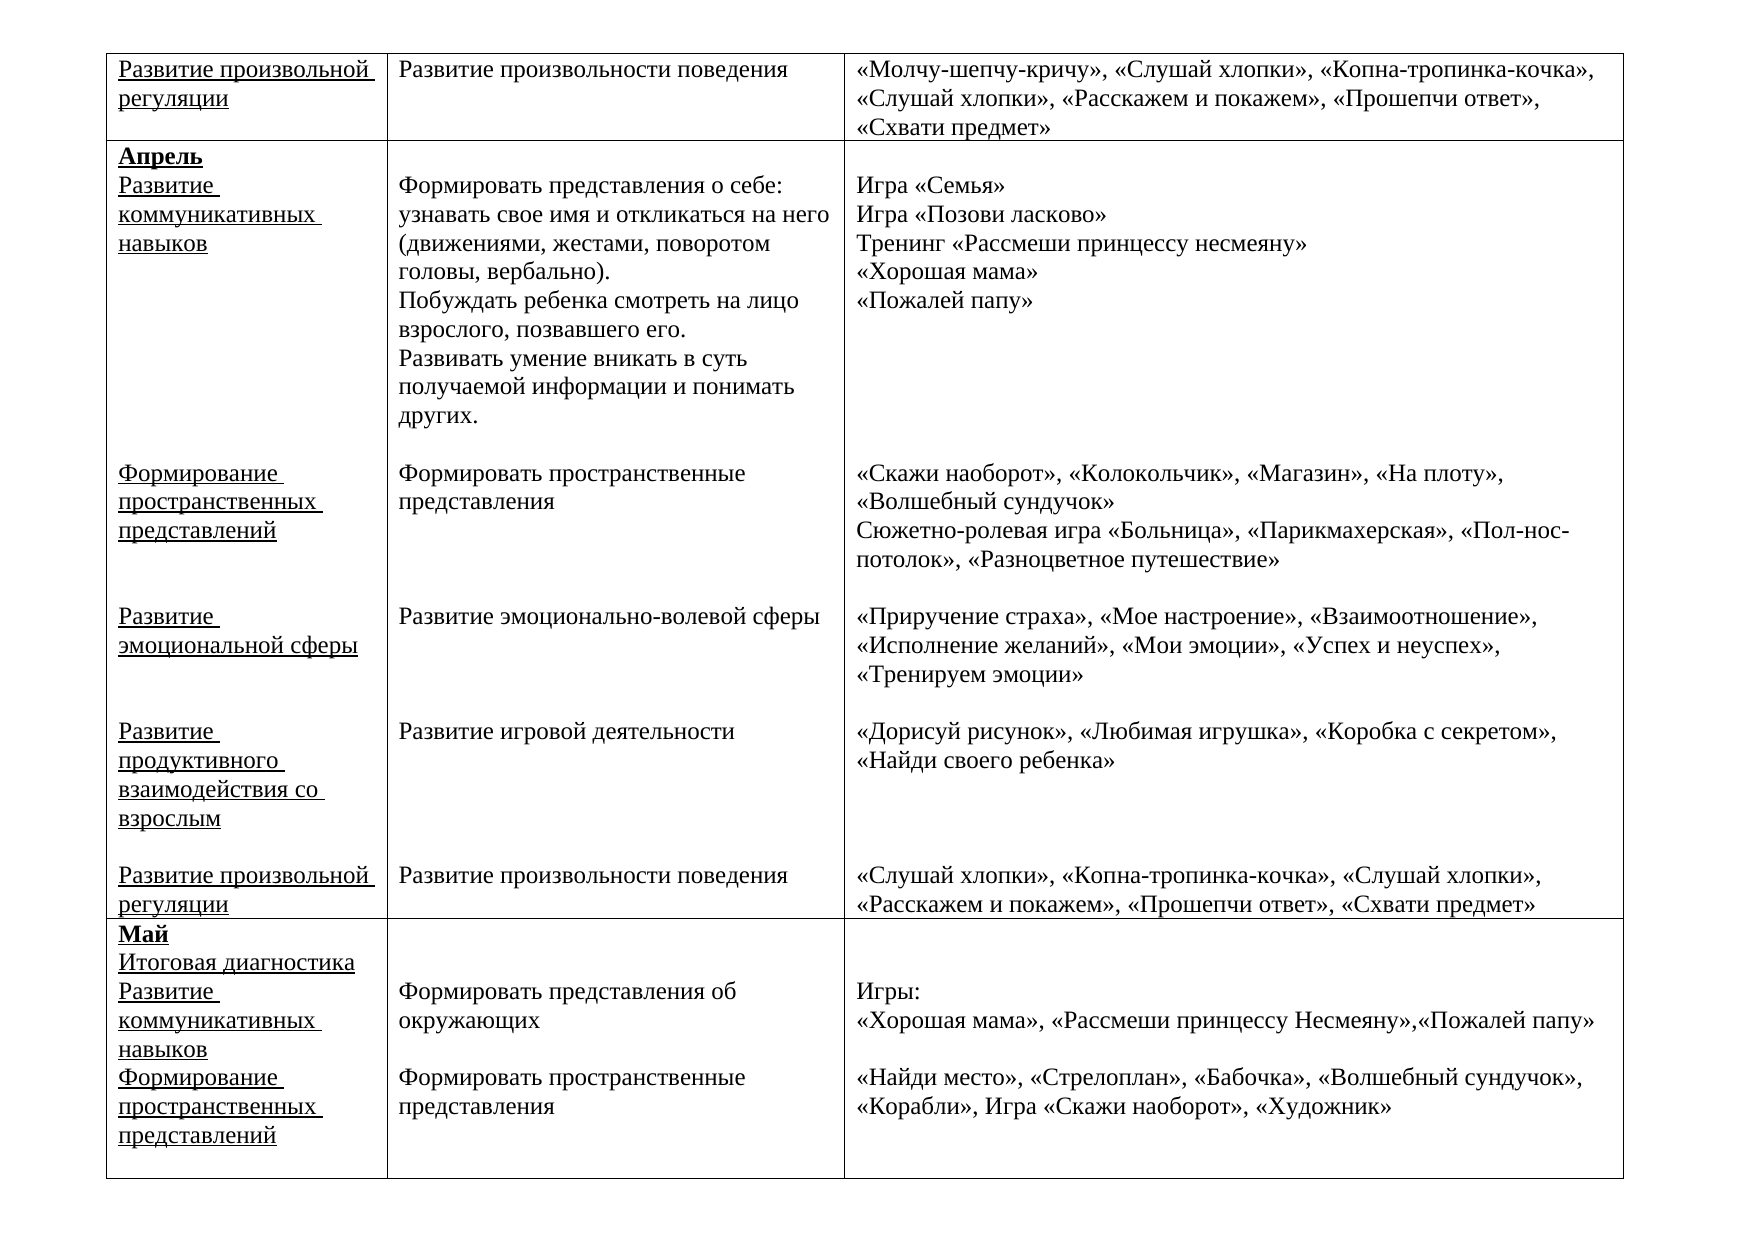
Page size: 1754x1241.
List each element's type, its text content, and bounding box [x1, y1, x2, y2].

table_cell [845, 54, 1623, 140]
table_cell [107, 919, 387, 1177]
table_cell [388, 919, 844, 1177]
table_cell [107, 54, 387, 140]
table_cell Апрель Развитие коммуникативных навыков Формирование пространственных представлений Развитие эмоциональной сферы Развитие продуктивного взаимодействия со взрослым Развитие произвольной регуляции [107, 141, 387, 918]
table_cell Игра «Семья» Игра «Позови ласково» Тренинг «Рассмеши принцессу несмеяну» «Хорошая мама» «Пожалей папу» «Скажи наоборот», «Колокольчик», «Магазин», «На плоту», «Волшебный сундучок» Сюжетно-ролевая игра «Больница», «Парикмахерская», «Пол-нос-потолок», «Разноцветное путешествие» «Приручение страха», «Мое настроение», «Взаимоотношение», «Исполнение желаний», «Мои эмоции», «Успех и неуспех», «Тренируем эмоции» «Дорисуй рисунок», «Любимая игрушка», «Коробка с секретом», «Найди своего ребенка» «Слушай хлопки», «Копна-тропинка-кочка», «Слушай хлопки», «Расскажем и покажем», «Прошепчи ответ», «Схвати предмет» [845, 141, 1623, 918]
table_cell Формировать представления о себе: узнавать свое имя и откликаться на него (движениями, жестами, поворотом головы, вербально). Побуждать ребенка смотреть на лицо взрослого, позвавшего его. Развивать умение вникать в суть получаемой информации и понимать других. Формировать пространственные представления Развитие эмоционально-волевой сферы Развитие игровой деятельности Развитие произвольности поведения [388, 141, 844, 918]
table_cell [388, 54, 844, 140]
